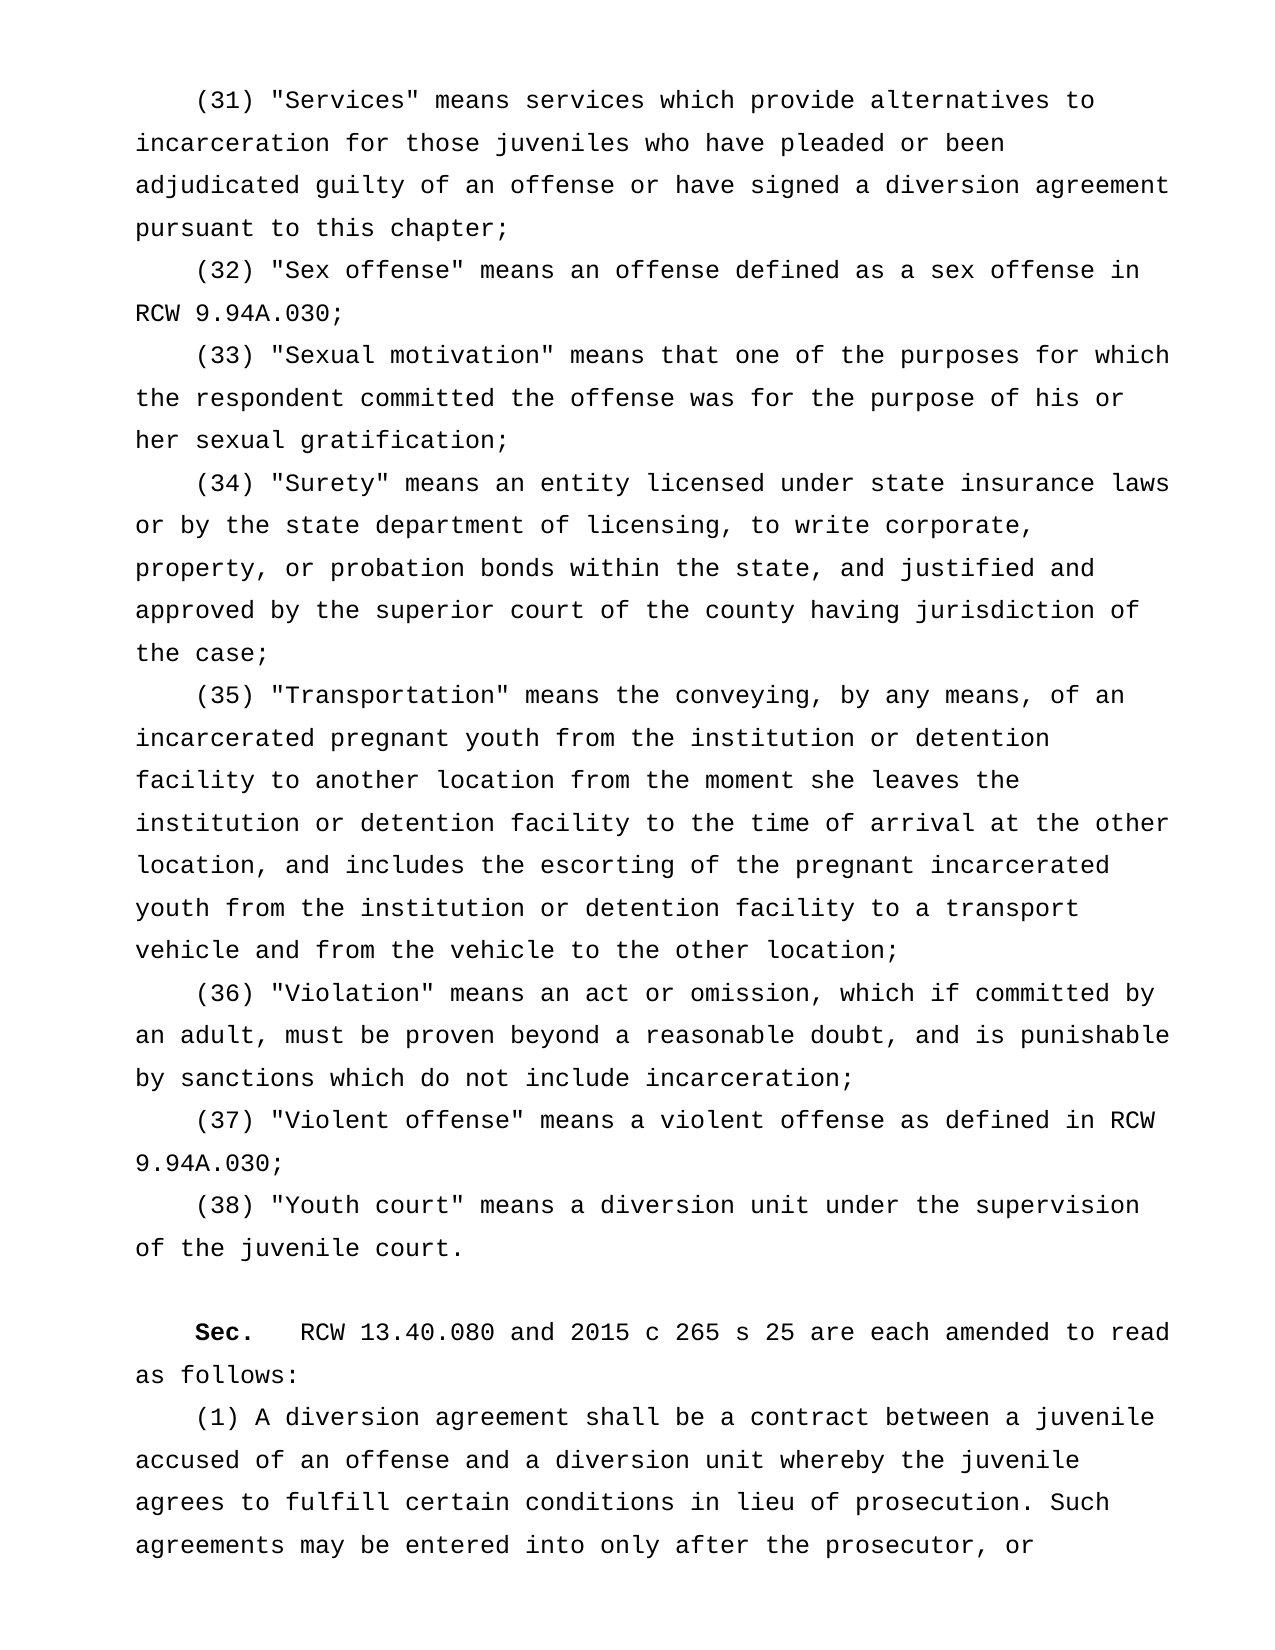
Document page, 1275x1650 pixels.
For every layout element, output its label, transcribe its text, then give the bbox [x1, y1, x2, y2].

text Sec. RCW 13.40.080 and 2015 c 265 s 25 are each amended to read as follows: [135, 1307, 1170, 1392]
text (37) "Violent offense" means a violent offense as defined in RCW 9.94A.030; [135, 1095, 1170, 1180]
text (32) "Sex offense" means an offense defined as a sex offense in RCW 9.94A.030; [135, 245, 1170, 330]
text (33) "Sexual motivation" means that one of the purposes for which the respondent committed the offense was for the purpose of his or her sexual gratification; [135, 330, 1170, 457]
text (35) "Transportation" means the conveying, by any means, of an incarcerated pregnant youth from the institution or detention facility to another location from the moment she leaves the institution or detention facility to the time of arrival at the other location, and includes the escorting of the pregnant incarcerated youth from the institution or detention facility to a transport vehicle and from the vehicle to the other location; [135, 670, 1170, 967]
text (34) "Surety" means an entity licensed under state insurance laws or by the state department of licensing, to write corporate, property, or probation bonds within the state, and justified and approved by the superior court of the county having jurisdiction of the case; [135, 457, 1170, 670]
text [135, 1392, 1170, 1562]
text (38) "Youth court" means a diversion unit under the supervision of the juvenile court. [135, 1180, 1170, 1265]
text (31) "Services" means services which provide alternatives to incarceration for those juveniles who have pleaded or been adjudicated guilty of an offense or have signed a diversion agreement pursuant to this chapter; [135, 75, 1170, 245]
text (36) "Violation" means an act or omission, which if committed by an adult, must be proven beyond a reasonable doubt, and is punishable by sanctions which do not include incarceration; [135, 967, 1170, 1095]
